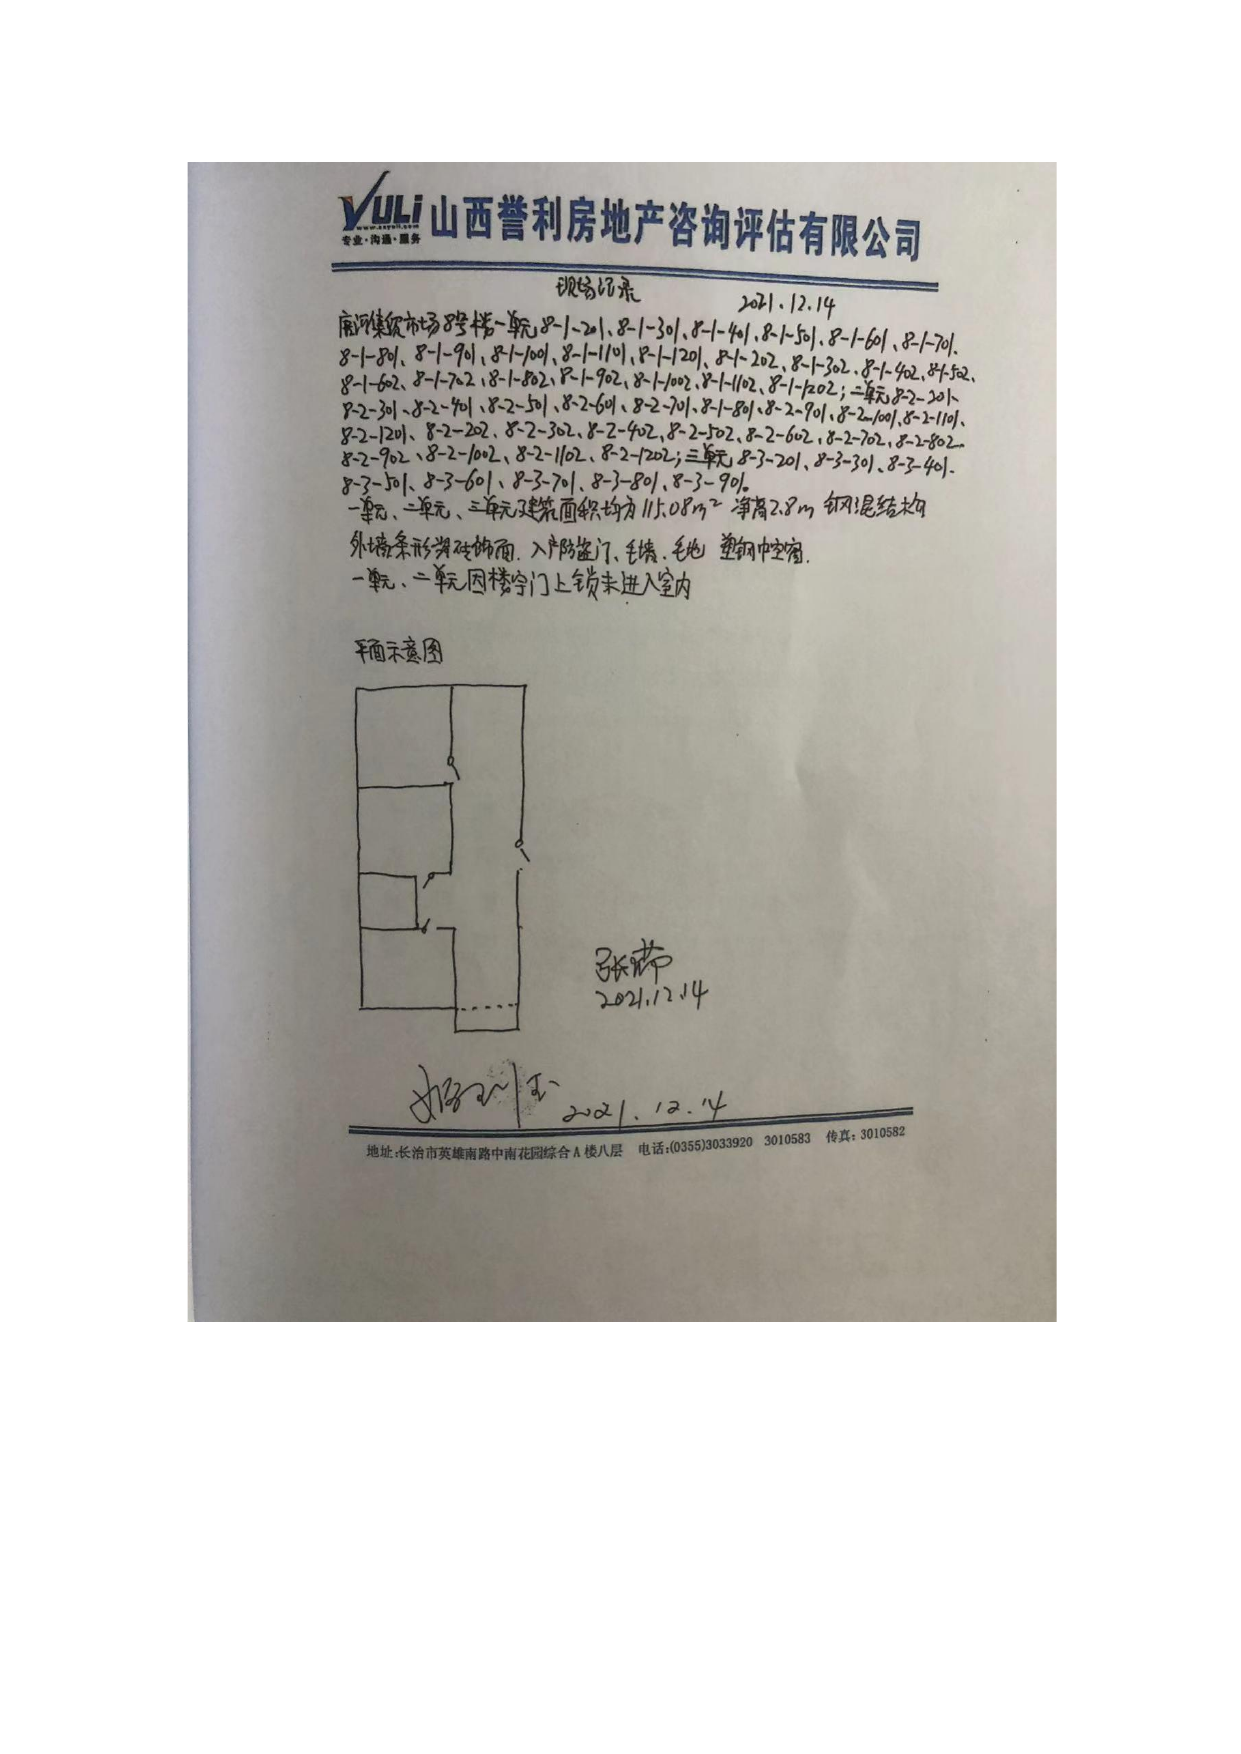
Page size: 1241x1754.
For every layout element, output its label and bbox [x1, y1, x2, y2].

picture [187, 162, 1057, 1322]
